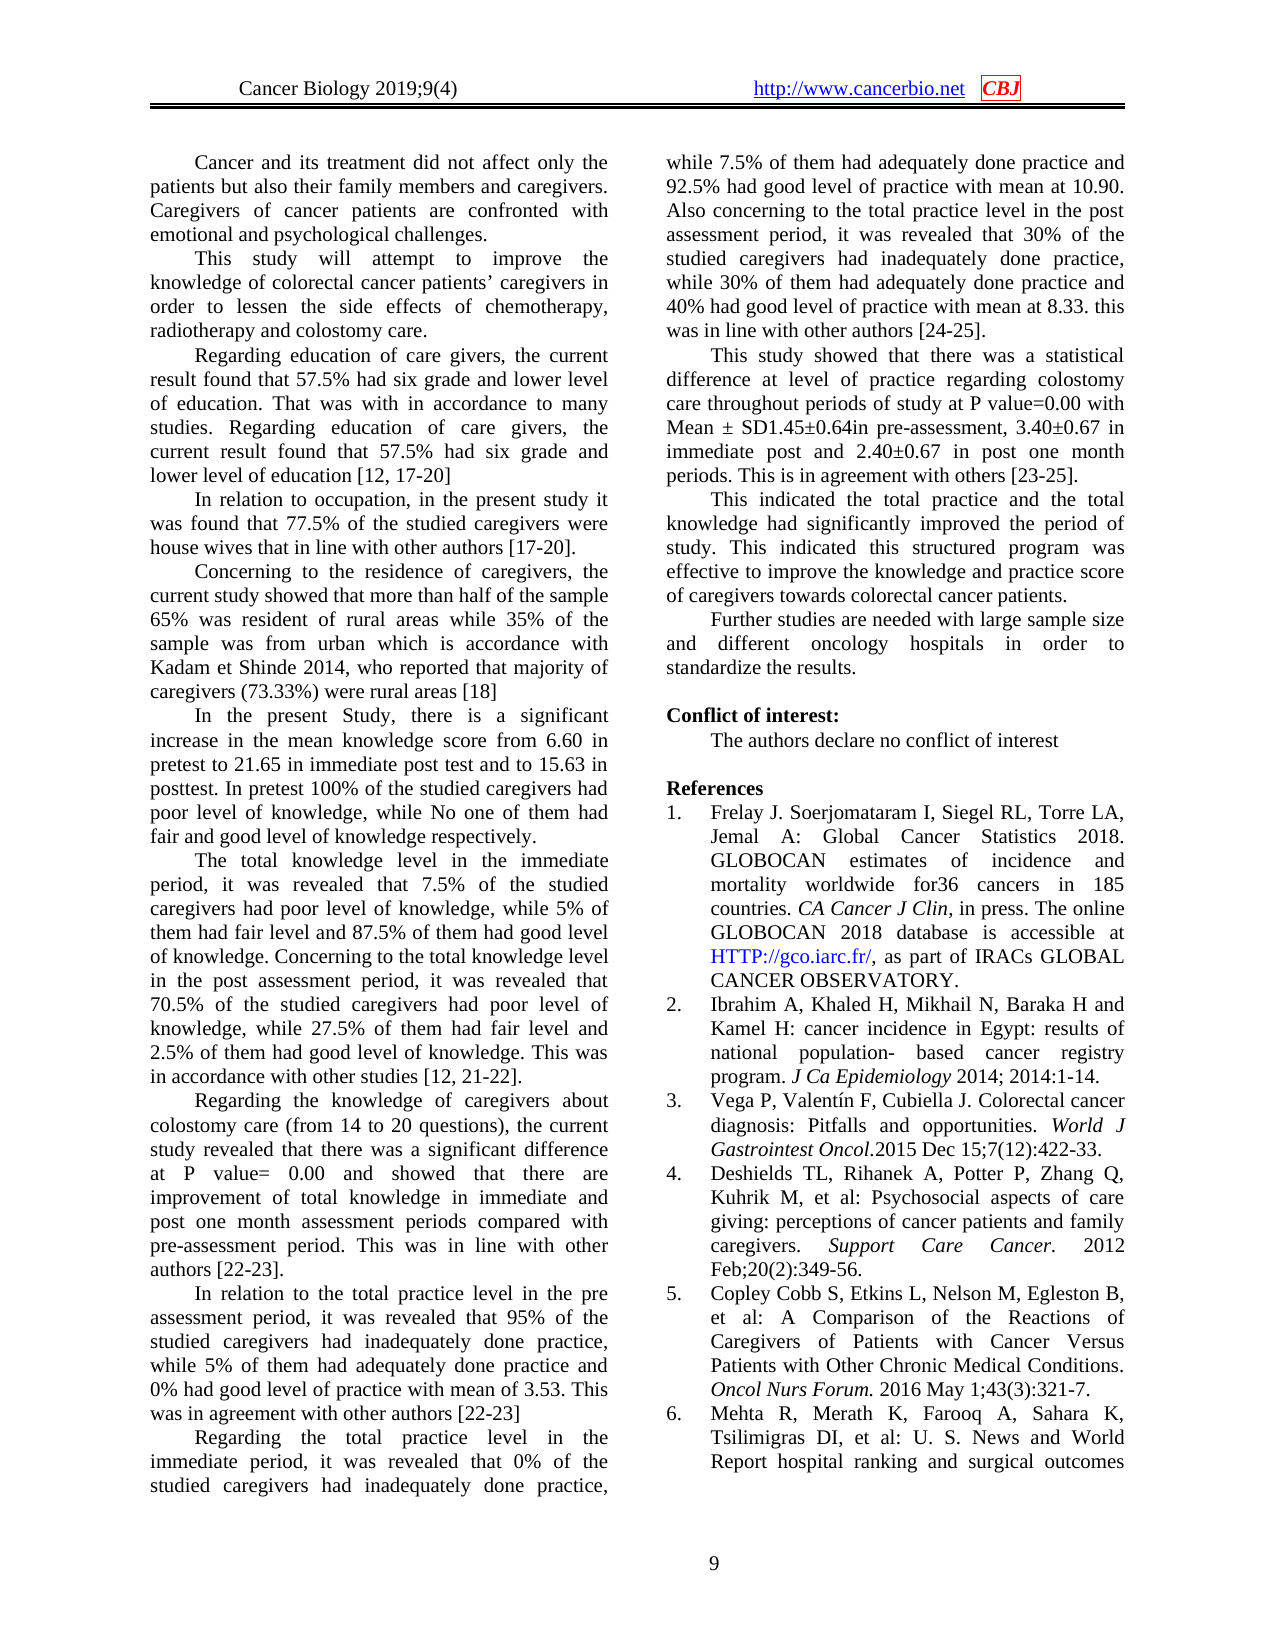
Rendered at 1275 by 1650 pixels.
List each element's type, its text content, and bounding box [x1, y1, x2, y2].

list Ibrahim A, Khaled H, Mikhail N, Baraka H and Kamel H: cancer incidence in Egypt: results of national population- based cancer registry program. J Ca Epidemiology 2014; 2014:1-14. [666, 992, 1125, 1088]
text In relation to the total practice level in the pre assessment period, it was revealed that 95% of the studied caregivers had inadequately done practice, while 5% of them had adequately done practice and 0% had good level of practice with mean of 3.53. This was in agreement with other authors [22-23] [150, 1281, 609, 1425]
text This study will attempt to improve the knowledge of colorectal cancer patients’ caregivers in order to lessen the side effects of chemotherapy, radiotherapy and colostomy care. [150, 246, 609, 342]
text Regarding education of care givers, the current result found that 57.5% had six grade and lower level of education. That was with in accordance to many studies. Regarding education of care givers, the current result found that 57.5% had six grade and lower level of education [12, 17-20] [150, 342, 609, 487]
list Deshields TL, Rihanek A, Potter P, Zhang Q, Kuhrik M, et al: Psychosocial aspects of care giving: perceptions of cancer patients and family caregivers. Support Care Cancer. 2012 Feb;20(2):349-56. [666, 1161, 1125, 1281]
text Concerning to the residence of caregivers, the current study showed that more than half of the sample 65% was resident of rural areas while 35% of the sample was from urban which is accordance with Kadam et Shinde 2014, who reported that majority of caregivers (73.33%) were rural areas [18] [150, 559, 609, 703]
text The total knowledge level in the immediate period, it was revealed that 7.5% of the studied caregivers had poor level of knowledge, while 5% of them had fair level and 87.5% of them had good level of knowledge. Concerning to the total knowledge level in the post assessment period, it was revealed that 70.5% of the studied caregivers had poor level of knowledge, while 27.5% of them had fair level and 2.5% of them had good level of knowledge. This was in accordance with other studies [12, 21-22]. [150, 848, 609, 1088]
text Regarding the knowledge of caregivers about colostomy care (from 14 to 20 questions), the current study revealed that there was a significant difference at P value= 0.00 and showed that there are improvement of total knowledge in immediate and post one month assessment periods compared with pre-assessment period. This was in line with other authors [22-23]. [150, 1088, 609, 1281]
text Regarding the total practice level in the immediate period, it was revealed that 0% of the studied caregivers had inadequately done practice, while 7.5% of them had adequately done practice and 92.5% had good level of practice with mean at 10.90. Also concerning to the total practice level in the post assessment period, it was revealed that 30% of the studied caregivers had inadequately done practice, while 30% of them had adequately done practice and 40% had good level of practice with mean at 8.33. this was in line with other authors [24-25]. [150, 1425, 609, 1497]
text Conflict of interest: [666, 703, 1125, 727]
text The authors declare no conflict of interest [666, 727, 1125, 752]
list Vega P, Valentín F, Cubiella J. Colorectal cancer diagnosis: Pitfalls and opportunities. World J Gastrointest Oncol.2015 Dec 15;7(12):422-33. [666, 1088, 1125, 1161]
text Further studies are needed with large sample size and different oncology hospitals in order to standardize the results. [666, 607, 1125, 679]
text This indicated the total practice and the total knowledge had significantly improved the period of study. This indicated this structured program was effective to improve the knowledge and practice score of caregivers towards colorectal cancer patients. [666, 487, 1125, 607]
text In the present Study, there is a significant increase in the mean knowledge score from 6.60 in pretest to 21.65 in immediate post test and to 15.63 in posttest. In pretest 100% of the studied caregivers had poor level of knowledge, while No one of them had fair and good level of knowledge respectively. [150, 703, 609, 848]
text In relation to occupation, in the present study it was found that 77.5% of the studied caregivers were house wives that in line with other authors [17-20]. [150, 487, 609, 559]
list Copley Cobb S, Etkins L, Nelson M, Egleston B, et al: A Comparison of the Reactions of Caregivers of Patients with Cancer Versus Patients with Other Chronic Medical Conditions. Oncol Nurs Forum. 2016 May 1;43(3):321-7. [666, 1281, 1125, 1401]
text This study showed that there was a statistical difference at level of practice regarding colostomy care throughout periods of study at P value=0.00 with Mean ± SD1.45±0.64in pre-assessment, 3.40±0.67 in immediate post and 2.40±0.67 in post one month periods. This is in agreement with others [23-25]. [666, 342, 1125, 487]
text Cancer and its treatment did not affect only the patients but also their family members and caregivers. Caregivers of cancer patients are confronted with emotional and psychological challenges. [150, 150, 609, 246]
text References [666, 776, 1125, 800]
text Regarding the total practice level in the immediate period, it was revealed that 0% of the studied caregivers had inadequately done practice, while 7.5% of them had adequately done practice and 92.5% had good level of practice with mean at 10.90. Also concerning to the total practice level in the post assessment period, it was revealed that 30% of the studied caregivers had inadequately done practice, while 30% of them had adequately done practice and 40% had good level of practice with mean at 8.33. this was in line with other authors [24-25]. [666, 150, 1125, 342]
list Frelay J. Soerjomataram I, Siegel RL, Torre LA, Jemal A: Global Cancer Statistics 2018. GLOBOCAN estimates of incidence and mortality worldwide for36 cancers in 185 countries. CA Cancer J Clin, in press. The online GLOBOCAN 2018 database is accessible at HTTP://gco.iarc.fr/, as part of IRACs GLOBAL CANCER OBSERVATORY. [666, 800, 1125, 992]
